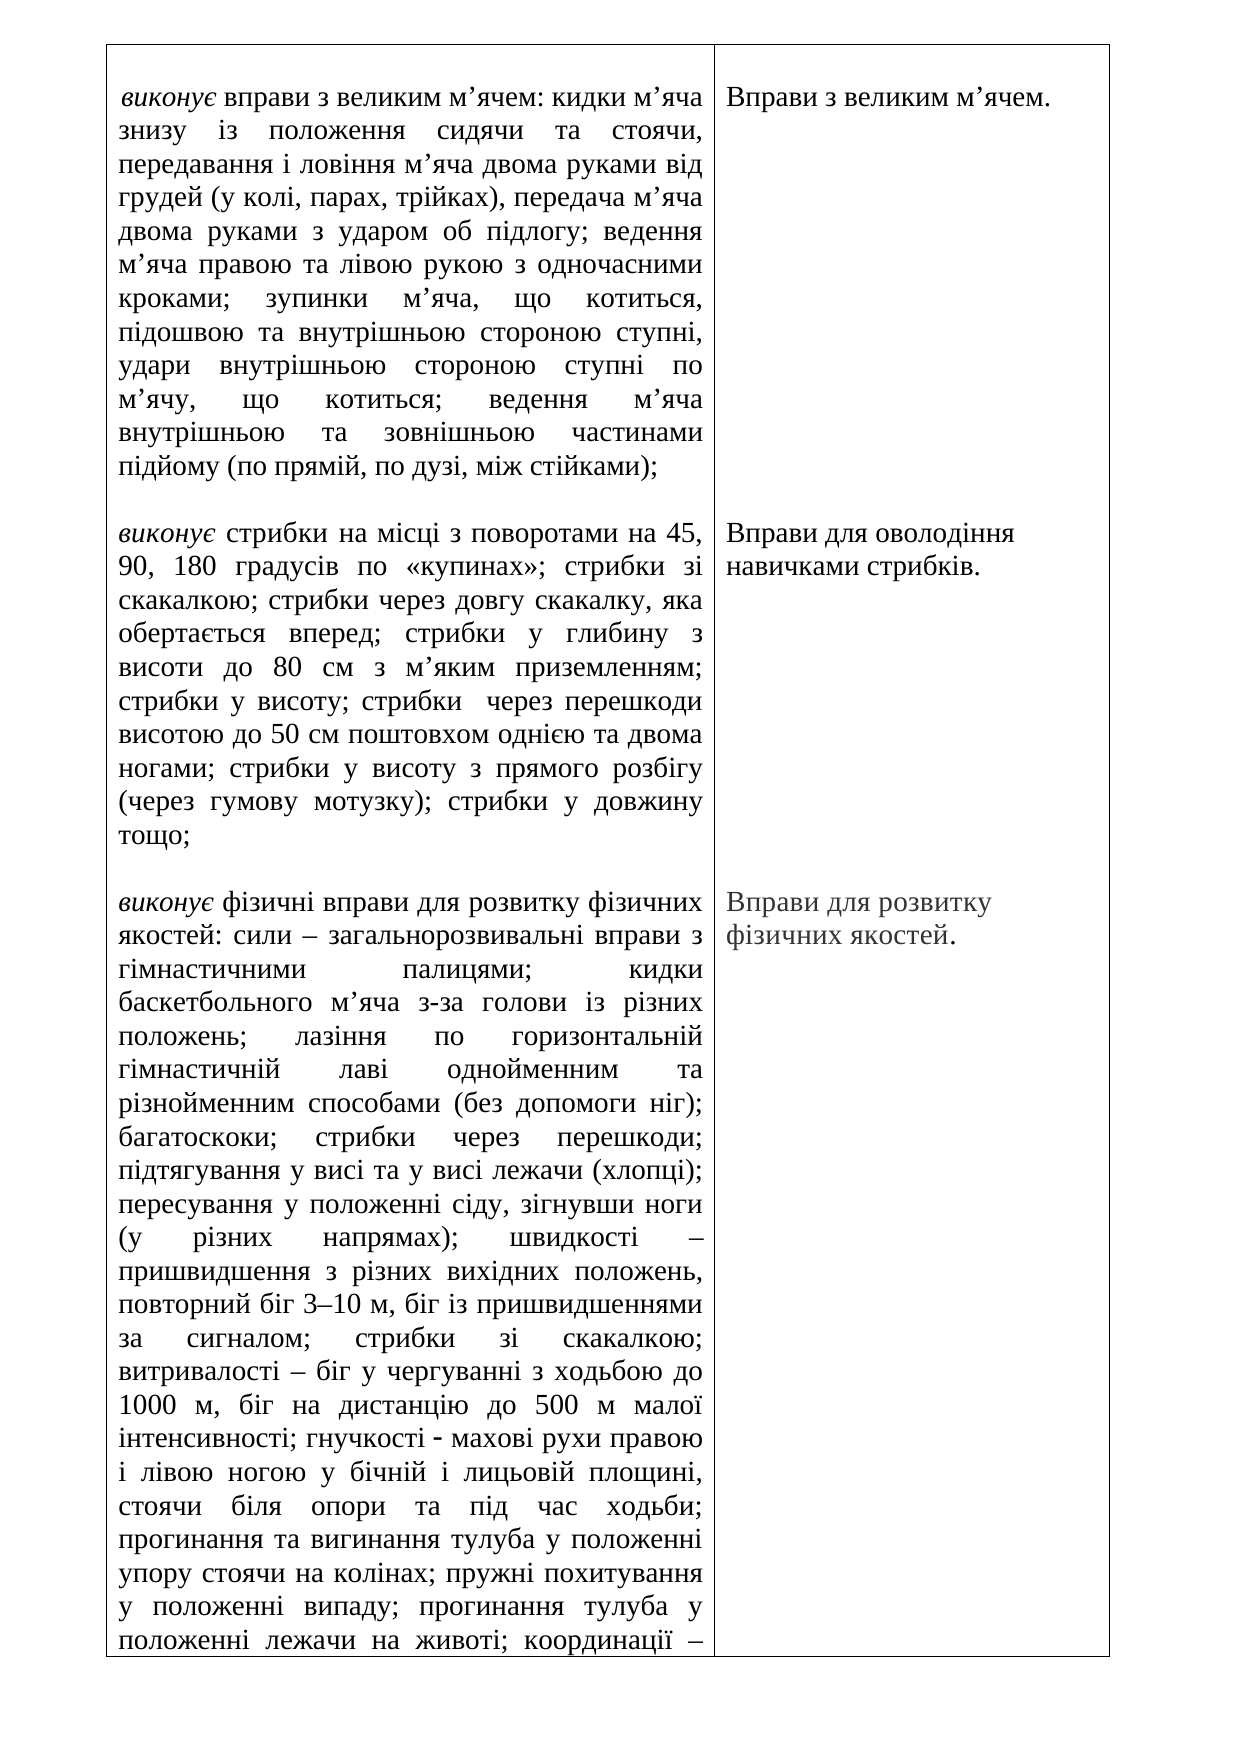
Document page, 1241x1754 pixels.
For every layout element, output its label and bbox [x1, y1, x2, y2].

table_cell [715, 45, 1109, 1656]
table_cell [107, 45, 714, 1656]
